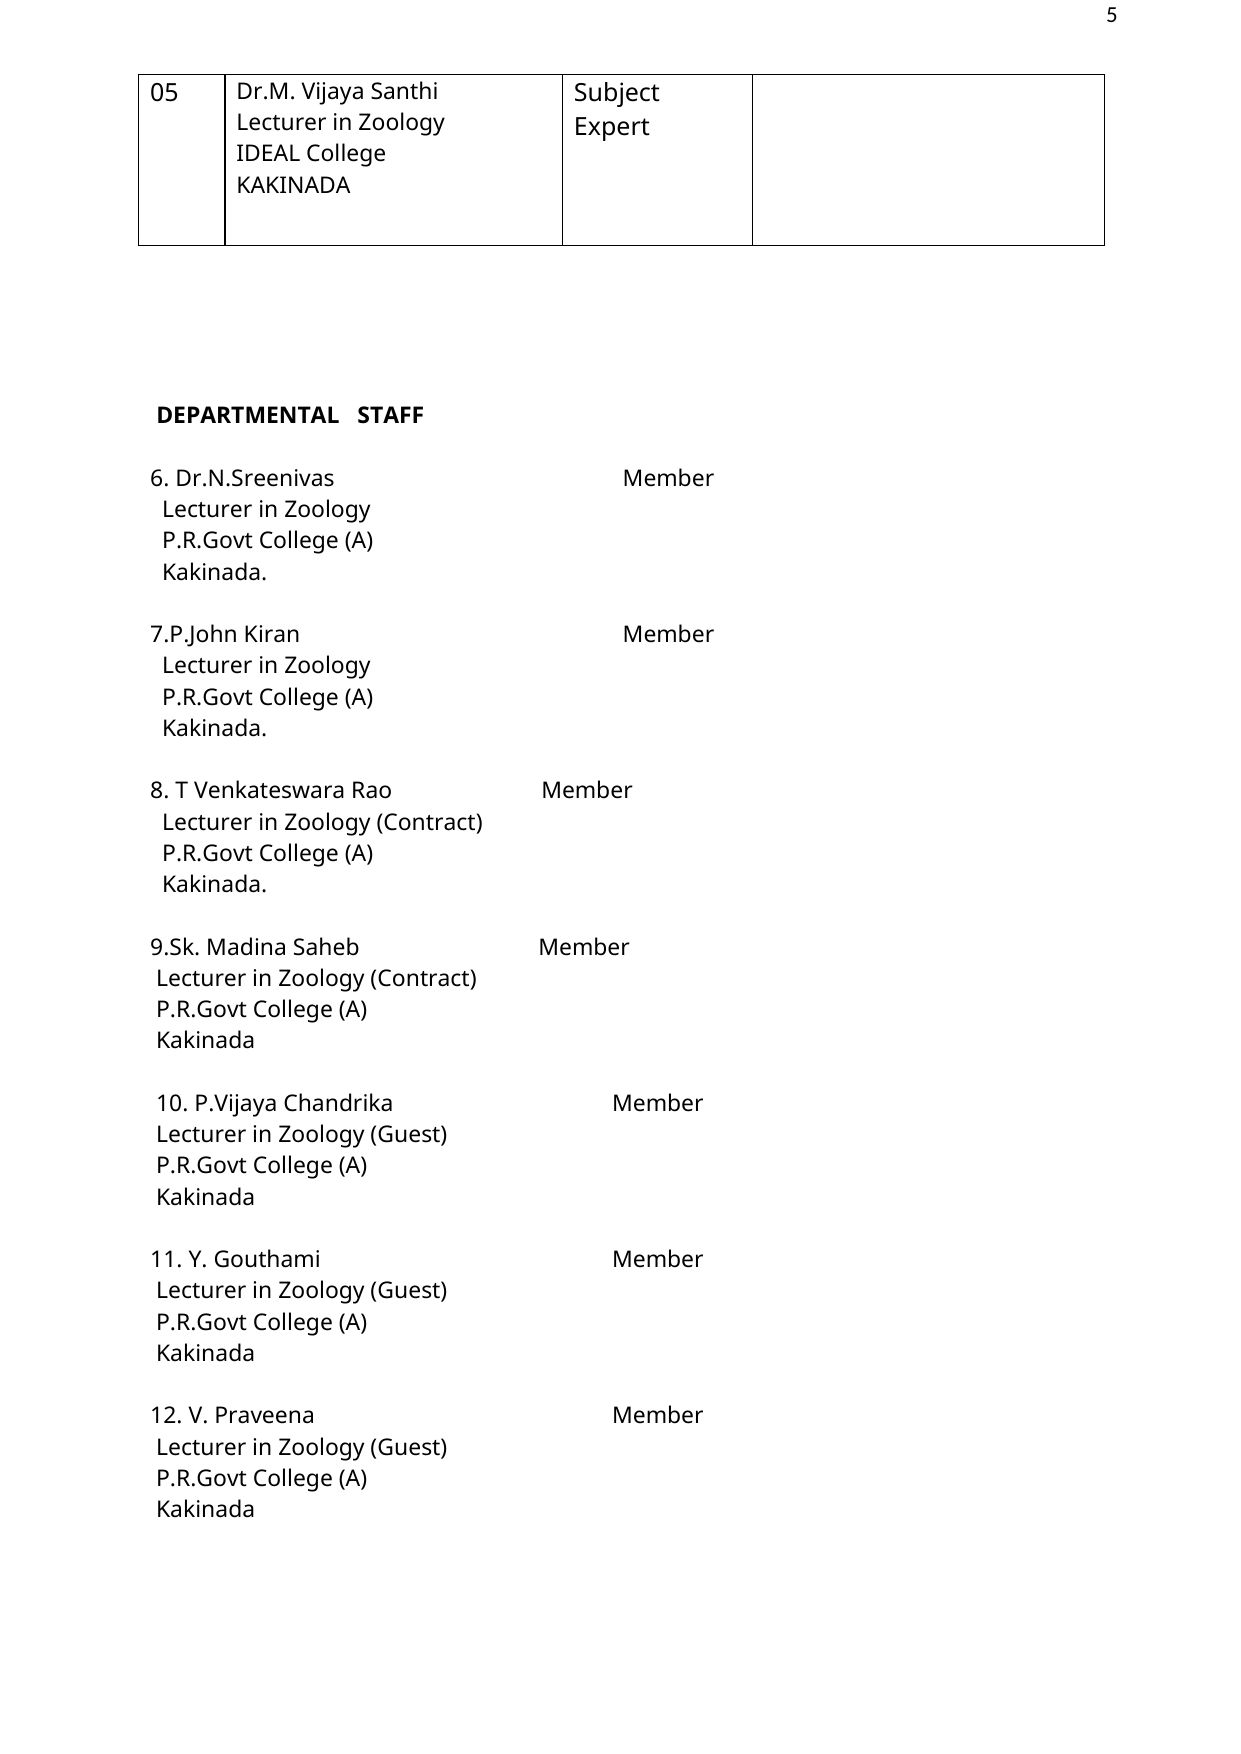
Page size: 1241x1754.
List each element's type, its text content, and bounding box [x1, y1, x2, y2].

text Lecturer in Zoology [150, 493, 1117, 524]
text Lecturer in Zoology (Guest) [150, 1274, 1117, 1306]
text 11. Y. Gouthami Member [150, 1243, 1117, 1274]
text Lecturer in Zoology (Guest) [150, 1431, 1117, 1462]
text Kakinada [150, 1493, 1117, 1524]
text 12. V. Praveena Member [150, 1399, 1117, 1431]
text Kakinada. [150, 556, 1117, 587]
text Kakinada. [150, 712, 1117, 743]
text Lecturer in Zoology (Contract) [150, 962, 1117, 993]
text Kakinada [150, 1337, 1117, 1368]
text 10. P.Vijaya Chandrika Member [150, 1087, 1117, 1118]
table_cell [753, 75, 1104, 245]
text 9.Sk. Madina Saheb Member [150, 931, 1117, 962]
text Kakinada [150, 1181, 1117, 1212]
text Lecturer in Zoology (Guest) [150, 1118, 1117, 1149]
text Kakinada [150, 1024, 1117, 1056]
text 6. Dr.N.Sreenivas Member [150, 462, 1117, 493]
text P.R.Govt College (A) [150, 681, 1117, 712]
table_cell Subject Expert [563, 75, 752, 245]
text P.R.Govt College (A) [150, 837, 1117, 868]
text 8. T Venkateswara Rao Member [150, 774, 1117, 806]
table_cell Dr.M. Vijaya Santhi Lecturer in Zoology IDEAL College KAKINADA [226, 75, 562, 245]
text P.R.Govt College (A) [150, 1462, 1117, 1493]
text 7.P.John Kiran Member [150, 618, 1117, 649]
text Lecturer in Zoology (Contract) [150, 806, 1117, 837]
table_cell 05 [139, 75, 224, 245]
text P.R.Govt College (A) [150, 1306, 1117, 1337]
text P.R.Govt College (A) [150, 1149, 1117, 1181]
text P.R.Govt College (A) [150, 993, 1117, 1024]
text P.R.Govt College (A) [150, 524, 1117, 556]
text Lecturer in Zoology [150, 649, 1117, 681]
text Kakinada. [150, 868, 1117, 899]
text DEPARTMENTAL STAFF [150, 399, 1117, 431]
